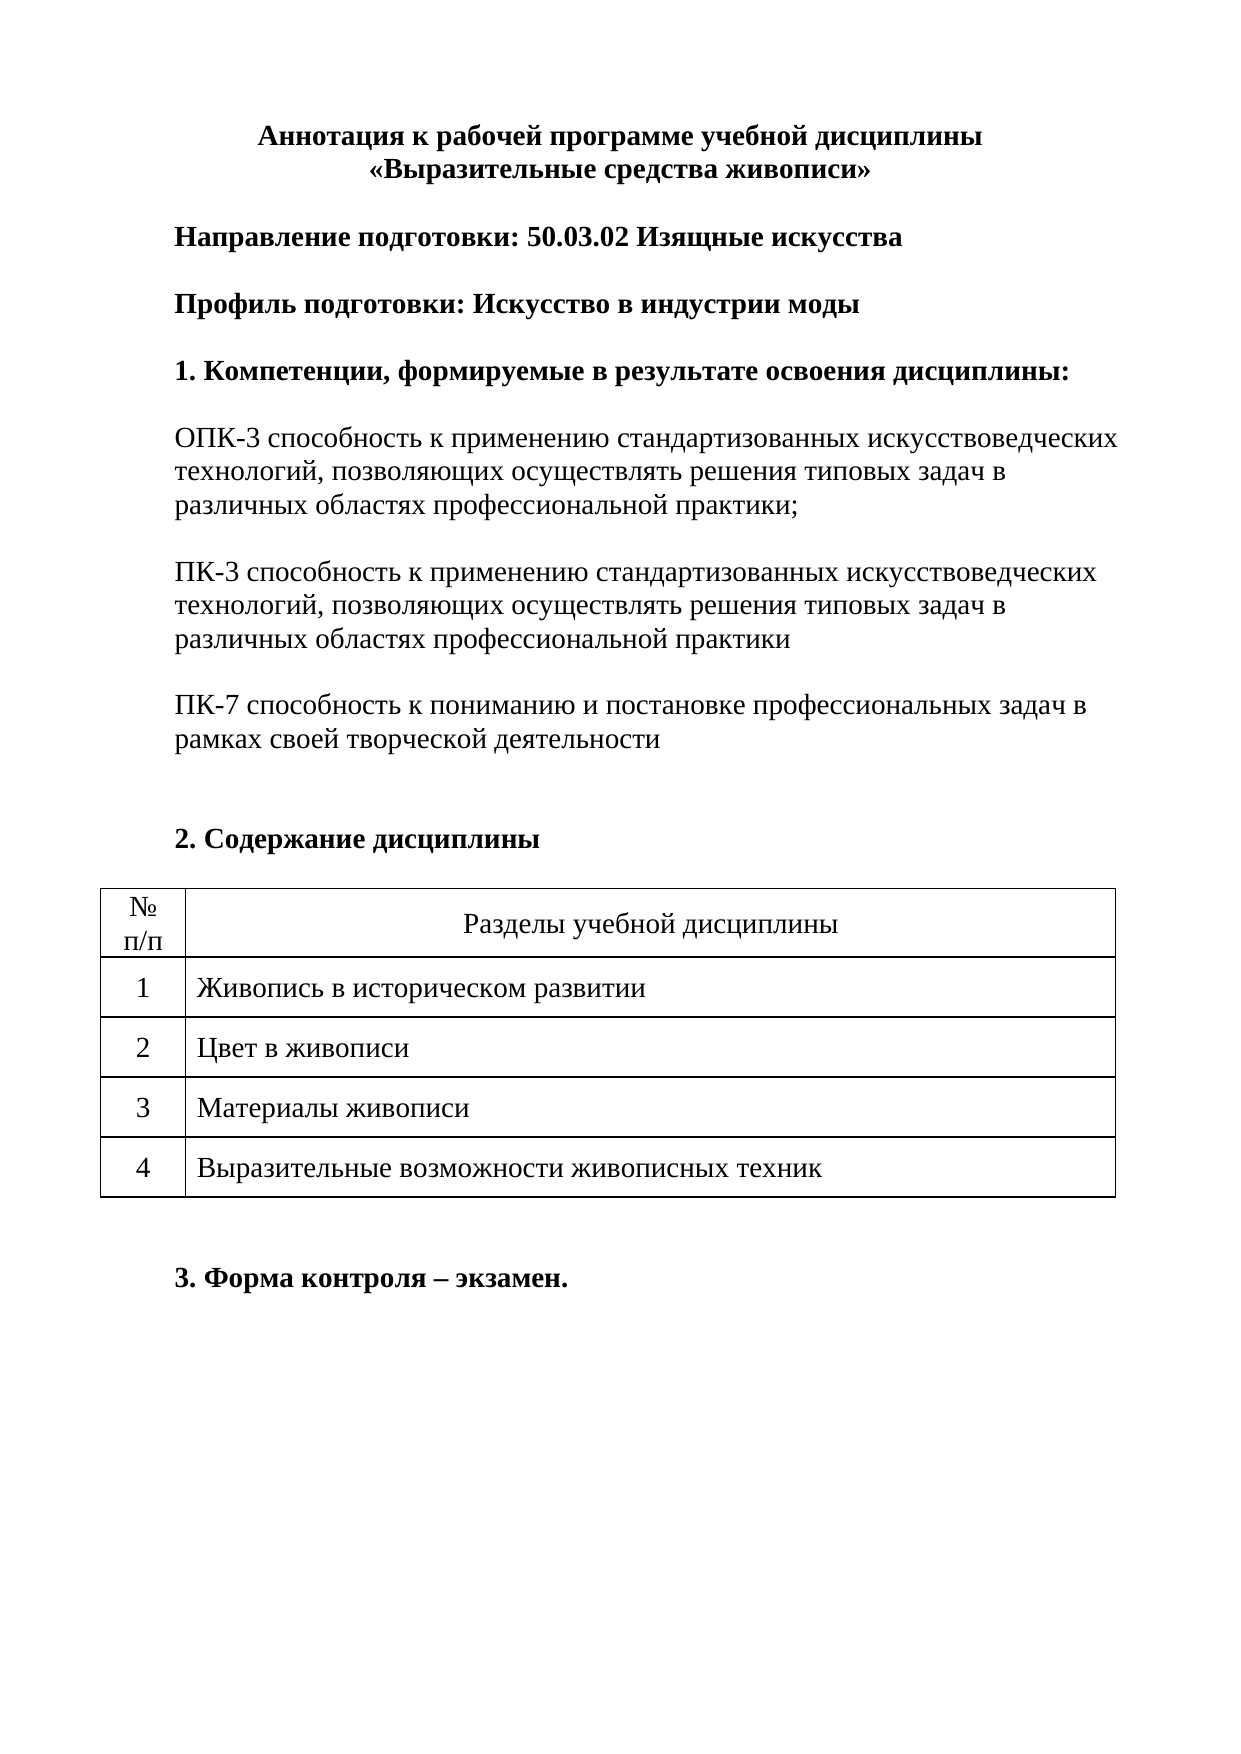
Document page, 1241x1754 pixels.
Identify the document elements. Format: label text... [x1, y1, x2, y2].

table_cell 3 [101, 1078, 185, 1136]
table_header Разделы учебной дисциплины [186, 889, 1115, 956]
table_cell Цвет в живописи [186, 1018, 1115, 1076]
table_cell 4 [101, 1138, 185, 1196]
text ПК-7 способность к пониманию и постановке профессиональных задач в рамках своей творческой деятельности [174, 687, 1140, 754]
text 3. Форма контроля – экзамен. [174, 1260, 1140, 1293]
text 2. Содержание дисциплины [174, 821, 1140, 855]
text 1. Компетенции, формируемые в результате освоения дисциплины: [100, 353, 1140, 386]
text Профиль подготовки: Искусство в индустрии моды [100, 286, 1140, 319]
table_header № п/п [101, 889, 185, 956]
table_cell Материалы живописи [186, 1078, 1115, 1136]
text ОПК-3 способность к применению стандартизованных искусствоведческих технологий, позволяющих осуществлять решения типовых задач в различных областях профессиональной практики; [174, 420, 1140, 521]
text «Выразительные средства живописи» [100, 152, 1140, 185]
table_cell Выразительные возможности живописных техник [186, 1138, 1115, 1196]
text Направление подготовки: 50.03.02 Изящные искусства [100, 219, 1140, 252]
table_cell 1 [101, 958, 185, 1016]
table_cell 2 [101, 1018, 185, 1076]
text Аннотация к рабочей программе учебной дисциплины [100, 118, 1140, 152]
text ПК-3 способность к применению стандартизованных искусствоведческих технологий, позволяющих осуществлять решения типовых задач в различных областях профессиональной практики [174, 554, 1140, 654]
table_cell Живопись в историческом развитии [186, 958, 1115, 1016]
